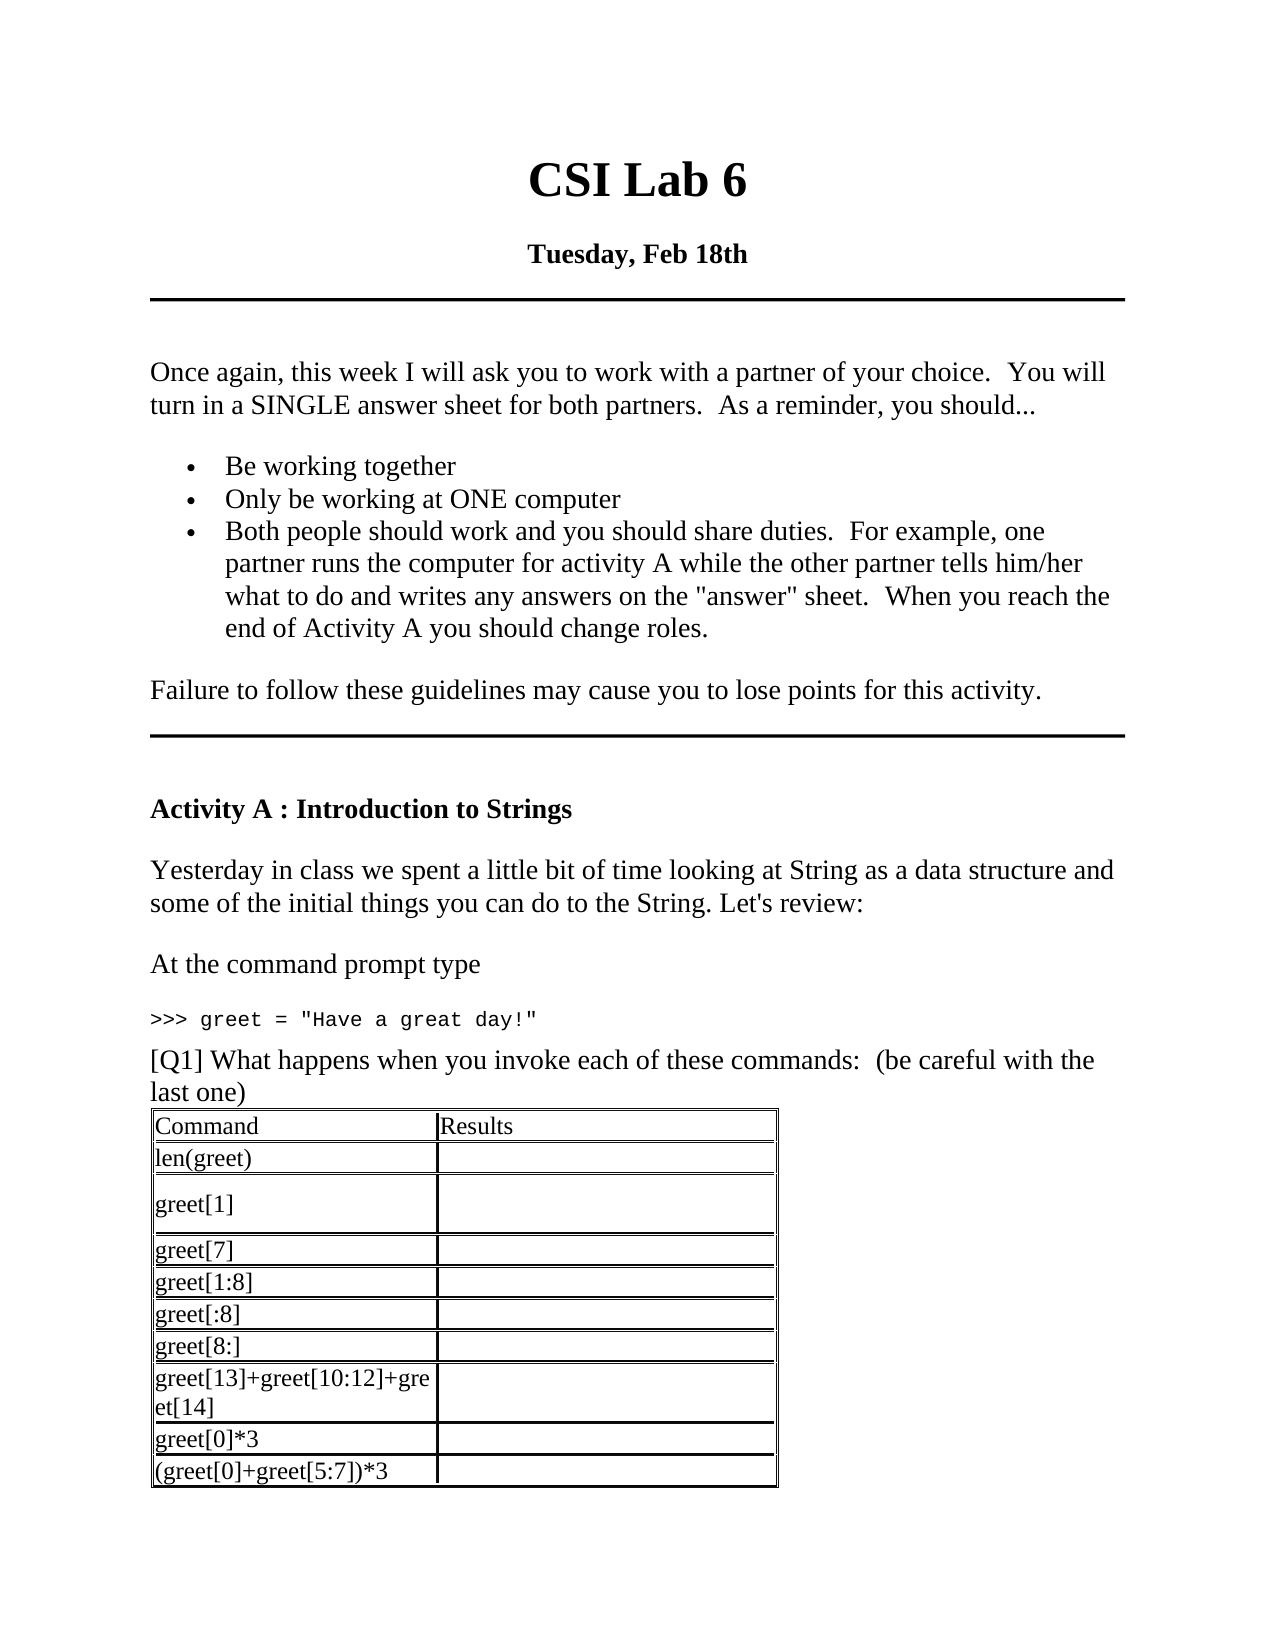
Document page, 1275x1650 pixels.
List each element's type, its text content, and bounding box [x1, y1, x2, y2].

text [Q1] What happens when you invoke each of these commands: (be careful with the last one) [150, 1043, 1125, 1108]
table_cell len(greet) [154, 1140, 436, 1172]
table_cell greet[8:] [154, 1328, 436, 1360]
table_cell [439, 1360, 776, 1421]
table_cell [439, 1296, 776, 1328]
table_cell [437, 1172, 777, 1232]
text Failure to follow these guidelines may cause you to lose points for this activity. [150, 673, 1125, 705]
table_cell greet[1] [152, 1172, 437, 1232]
table_cell [439, 1264, 776, 1296]
text At the command prompt type [150, 947, 1125, 979]
table_cell [439, 1140, 776, 1172]
table_cell (greet[0]+greet[5:7])*3 [152, 1453, 437, 1485]
table_cell [439, 1232, 776, 1264]
table_cell [439, 1328, 776, 1360]
table_cell [437, 1453, 777, 1485]
text Activity A : Introduction to Strings [150, 792, 1125, 824]
text Yesterday in class we spent a little bit of time looking at String as a data structure and some of the initial things you can do to the String. Let's review: [150, 853, 1125, 918]
table_cell greet[:8] [154, 1296, 436, 1328]
text Tuesday, Feb 18th [150, 237, 1125, 269]
text CSI Lab 6 [150, 150, 1125, 207]
table_cell greet[1:8] [154, 1264, 436, 1296]
table_cell [439, 1421, 776, 1453]
table_cell greet[13]+greet[10:12]+greet[14] [154, 1360, 436, 1421]
table_cell greet[0]*3 [154, 1421, 436, 1453]
table_header Results [437, 1111, 776, 1139]
list Only be working at ONE computer [187, 482, 1125, 514]
list Both people should work and you should share duties. For example, one partner runs the computer for activity A while the other partner tells him/her what to do and writes any answers on the "answer" sheet. When you reach the end of Activity A you should change roles. [187, 514, 1125, 644]
text >>> greet = "Have a great day!" [150, 1009, 1125, 1032]
table_header Command [154, 1111, 437, 1139]
text Once again, this week I will ask you to work with a partner of your choice. You will turn in a SINGLE answer sheet for both partners. As a reminder, you should... [150, 355, 1125, 420]
list Be working together [187, 449, 1125, 482]
table_cell greet[7] [154, 1232, 436, 1264]
